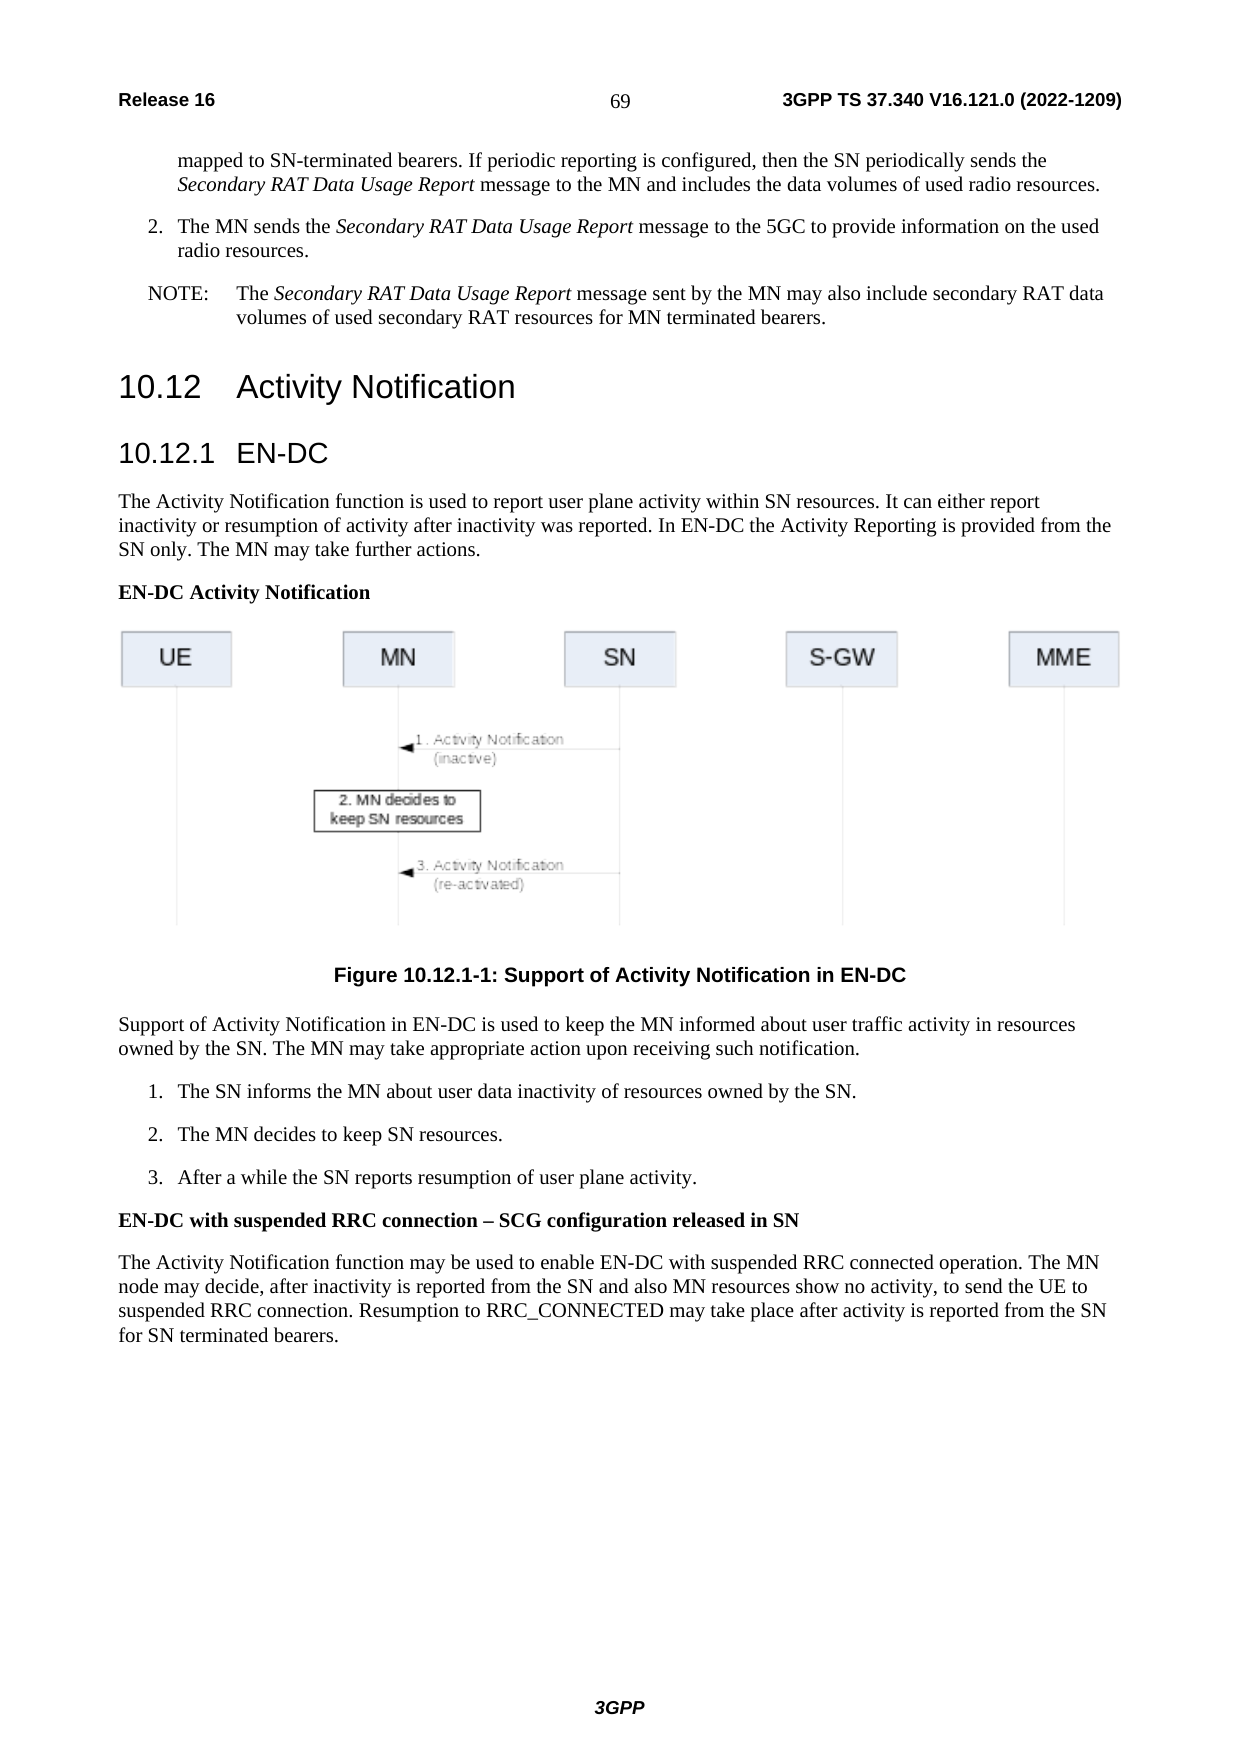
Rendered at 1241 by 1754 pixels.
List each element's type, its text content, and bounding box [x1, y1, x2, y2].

text 3. After a while the SN reports resumption of user plane activity. [148, 1165, 1122, 1189]
subtitle 10.12.1 EN-DC [118, 437, 1122, 470]
text EN-DC Activity Notification [118, 580, 1122, 604]
text NOTE: The Secondary RAT Data Usage Report message sent by the MN may also include secondary RAT data volumes of used secondary RAT resources for MN terminated bearers. [148, 281, 1122, 329]
text 2. The MN sends the Secondary RAT Data Usage Report message to the 5GC to provide information on the used radio resources. [148, 214, 1122, 262]
text 2. The MN decides to keep SN resources. [148, 1122, 1122, 1146]
subtitle 10.12 Activity Notification [118, 367, 1122, 405]
text The Activity Notification function is used to report user plane activity within SN resources. It can either report inactivity or resumption of activity after inactivity was reported. In EN-DC the Activity Reporting is provided from the SN only. The MN may take further actions. [118, 489, 1122, 561]
text The Activity Notification function may be used to enable EN-DC with suspended RRC connected operation. The MN node may decide, after inactivity is reported from the SN and also MN resources show no activity, to send the UE to suspended RRC connection. Resumption to RRC_CONNECTED may take place after activity is reported from the SN for SN terminated bearers. [118, 1250, 1122, 1347]
text Support of Activity Notification in EN-DC is used to keep the MN informed about user traffic activity in resources owned by the SN. The MN may take appropriate action upon receiving such notification. [118, 1012, 1122, 1060]
text EN-DC with suspended RRC connection – SCG configuration released in SN [118, 1207, 1122, 1232]
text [148, 147, 1122, 196]
text Figure 10.12.1-1: Support of Activity Notification in EN-DC [118, 963, 1122, 987]
text 1. The SN informs the MN about user data inactivity of resources owned by the SN. [148, 1079, 1122, 1103]
